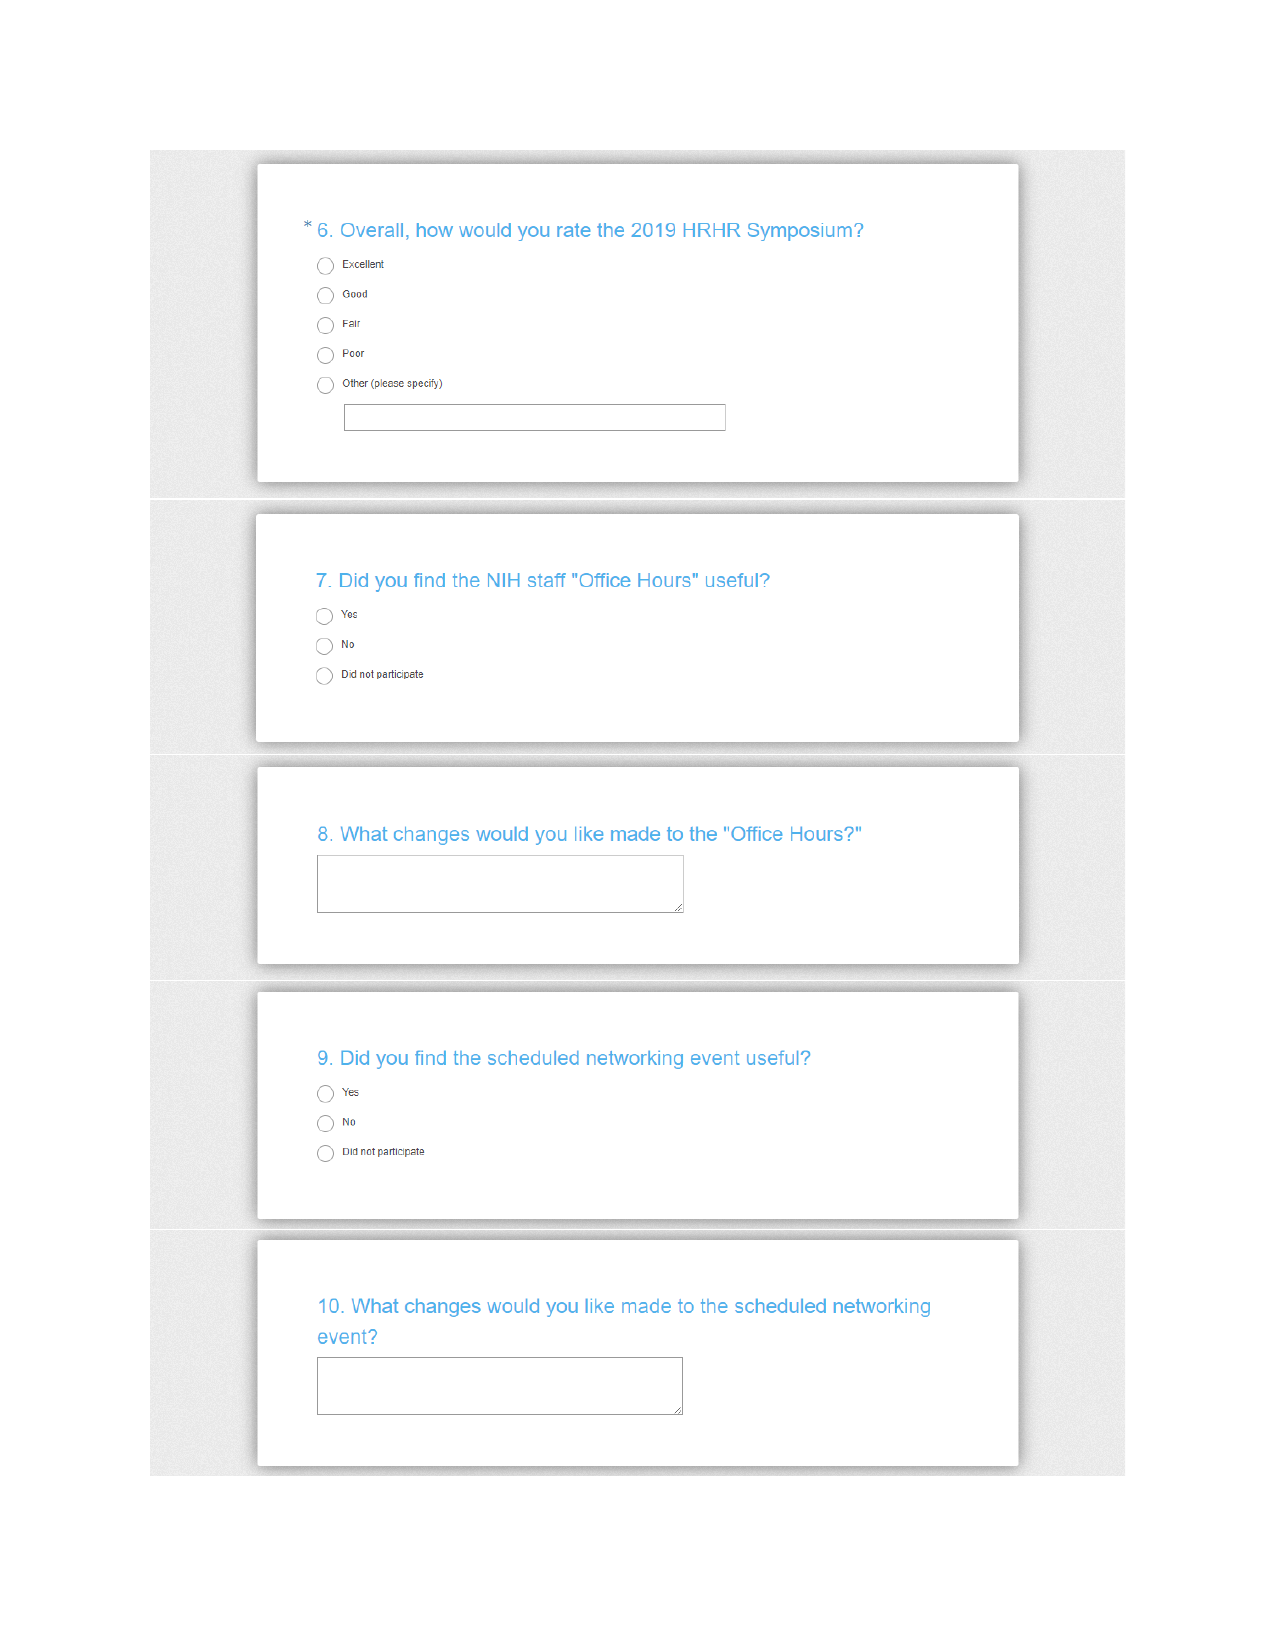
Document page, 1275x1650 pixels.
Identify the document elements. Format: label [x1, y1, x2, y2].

picture [150, 1230, 1125, 1476]
picture [150, 500, 1125, 754]
picture [150, 150, 1125, 498]
picture [150, 755, 1125, 980]
picture [150, 981, 1125, 1229]
